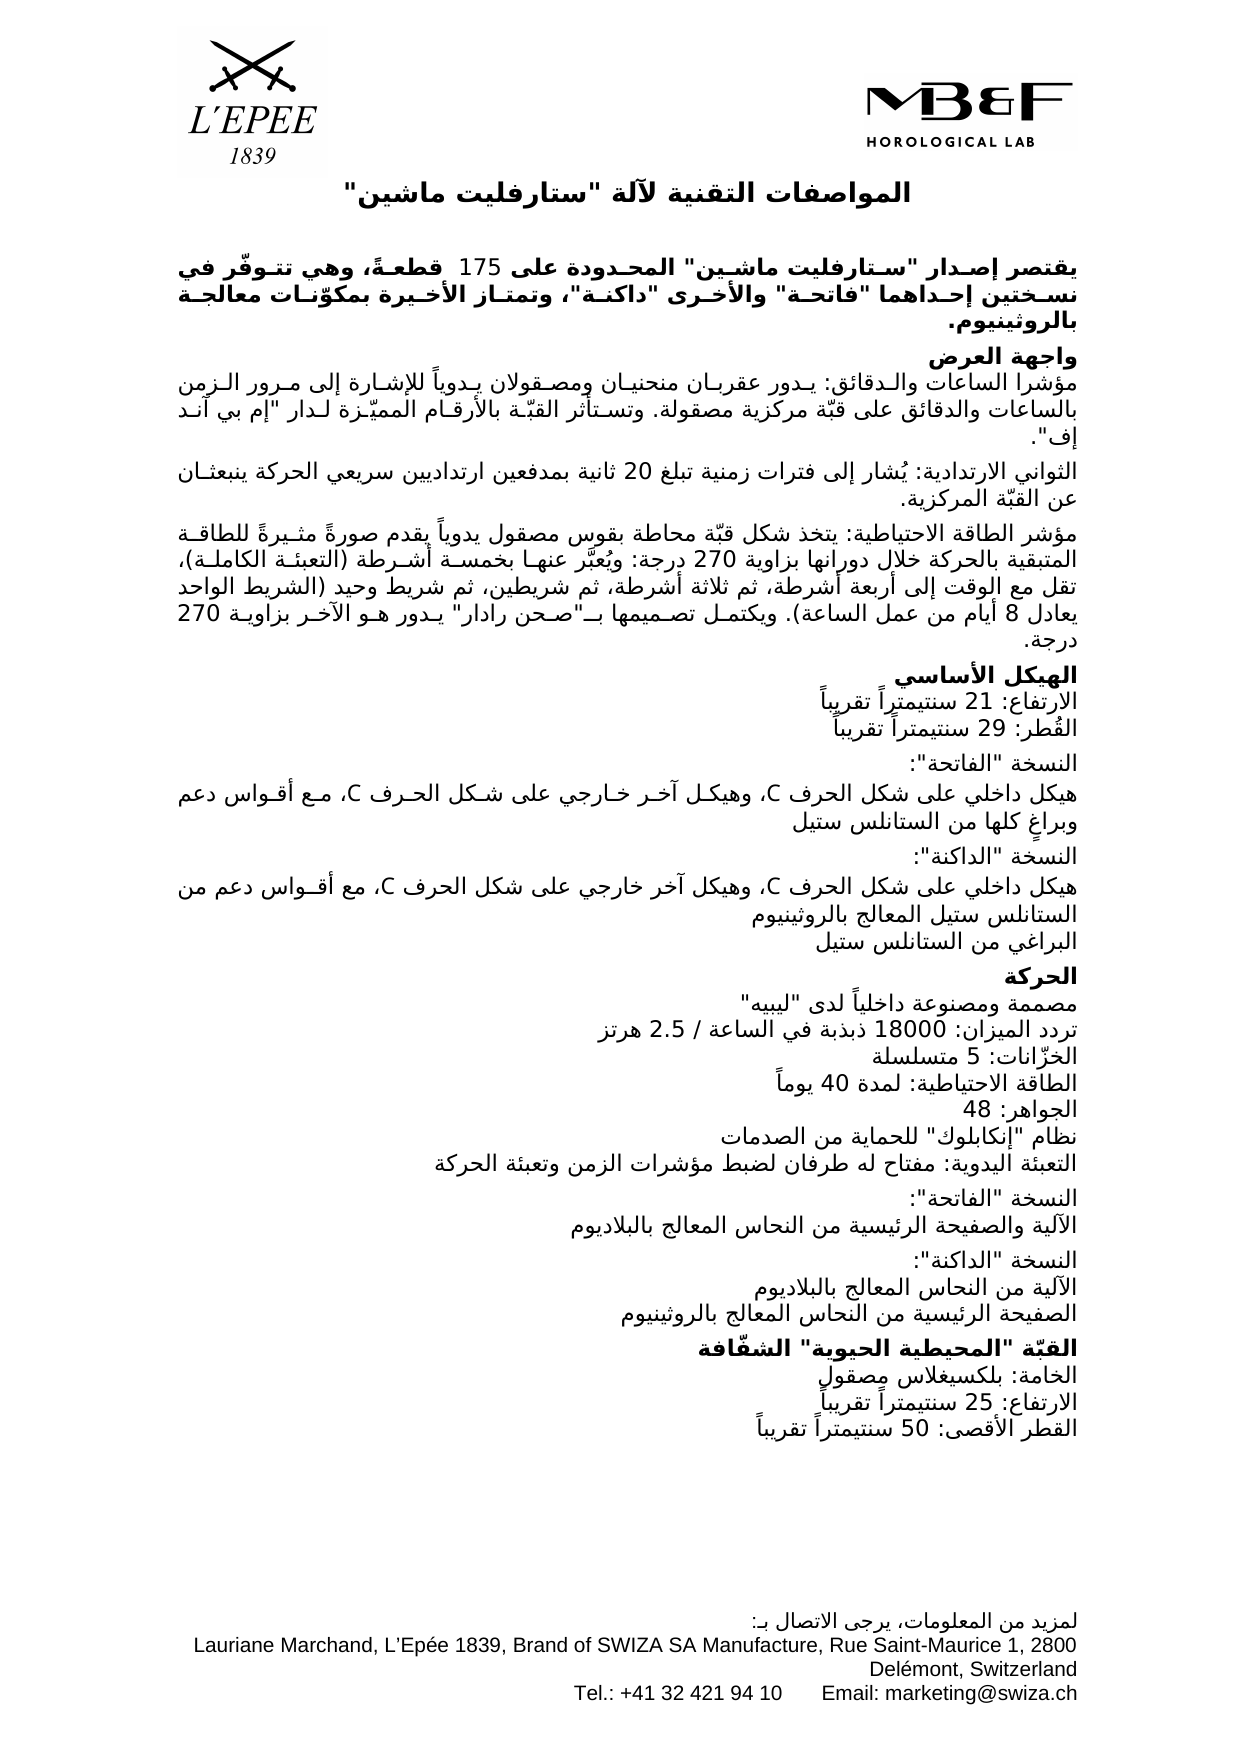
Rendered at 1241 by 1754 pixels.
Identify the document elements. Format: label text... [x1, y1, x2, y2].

text القُطر: 29 سنتيمتراً تقريباً [177, 715, 1078, 742]
text يقتصر إصدار "ستارفليت ماشين" المحدودة على 175 قطعةً، وهي تتوفّر في نسختين إحداهما "فاتحة" والأخرى "داكنة"، وتمتاز الأخيرة بمكوّنات معالجة بالروثينيوم. [177, 254, 1078, 334]
text هيكل داخلي على شكل الحرف C، وهيكل آخر خارجي على شكل الحرف C، مع أقواس دعم وبراغٍ كلها من الستانلس ستيل [177, 777, 1078, 835]
text الثواني الارتدادية: يُشار إلى فترات زمنية تبلغ 20 ثانية بمدفعين ارتداديين سريعي الحركة ينبعثان عن القبّة المركزية. [177, 458, 1078, 511]
text الارتفاع: 21 سنتيمتراً تقريباً [177, 688, 1078, 715]
text الجواهر: 48 [177, 1097, 1078, 1123]
picture [863, 73, 1078, 151]
text تردد الميزان: 18000 ذبذبة في الساعة / 2.5 هرتز [177, 1017, 1078, 1043]
text الخزّانات: 5 متسلسلة [177, 1043, 1078, 1070]
text الحركة [177, 963, 1078, 990]
text القبّة "المحيطية الحيوية" الشفّافة [177, 1336, 1078, 1362]
text الآلية والصفيحة الرئيسية من النحاس المعالج بالبلاديوم [177, 1212, 1078, 1238]
text مؤشر الطاقة الاحتياطية: يتخذ شكل قبّة محاطة بقوس مصقول يدوياً يقدم صورةً مثيرةً للطاقة المتبقية بالحركة خلال دورانها بزاوية 270 درجة: ويُعبَّر عنها بخمسة أشرطة (التعبئة الكاملة)، تقل مع الوقت إلى أربعة أشرطة، ثم ثلاثة أشرطة، ثم شريطين، ثم شريط وحيد (الشريط الواحد يعادل 8 أيام من عمل الساعة). ويكتمل تصميمها بـ"صحن رادار" يدور هو الآخر بزاوية 270 درجة. [177, 520, 1078, 653]
text هيكل داخلي على شكل الحرف C، وهيكل آخر خارجي على شكل الحرف C، مع أقواس دعم من الستانلس ستيل المعالج بالروثينيوم [177, 870, 1078, 928]
text الخامة: بلكسيغلاس مصقول [177, 1362, 1078, 1389]
text المواصفات التقنية لآلة "ستارفليت ماشين" [177, 177, 1078, 209]
text القطر الأقصى: 50 سنتيمتراً تقريباً [177, 1416, 1078, 1442]
picture [177, 26, 328, 177]
text النسخة "الفاتحة": [177, 1185, 1078, 1212]
text النسخة "الفاتحة": [177, 750, 1078, 777]
text النسخة "الداكنة": [177, 843, 1078, 870]
text الطاقة الاحتياطية: لمدة 40 يوماً [177, 1070, 1078, 1097]
text الارتفاع: 25 سنتيمتراً تقريباً [177, 1389, 1078, 1416]
text واجهة العرض [177, 343, 1078, 369]
text مؤشرا الساعات والدقائق: يدور عقربان منحنيان ومصقولان يدوياً للإشارة إلى مرور الزمن بالساعات والدقائق على قبّة مركزية مصقولة. وتستأثر القبّة بالأرقام المميّزة لدار "إم بي آند إف". [177, 369, 1078, 449]
text النسخة "الداكنة": [177, 1247, 1078, 1274]
text الآلية من النحاس المعالج بالبلاديوم [177, 1274, 1078, 1300]
text الصفيحة الرئيسية من النحاس المعالج بالروثينيوم [177, 1300, 1078, 1327]
text الهيكل الأساسي [177, 662, 1078, 688]
text نظام "إنكابلوك" للحماية من الصدمات [177, 1123, 1078, 1150]
text مصممة ومصنوعة داخلياً لدى "ليبيه" [177, 990, 1078, 1017]
text البراغي من الستانلس ستيل [177, 928, 1078, 955]
text التعبئة اليدوية: مفتاح له طرفان لضبط مؤشرات الزمن وتعبئة الحركة [177, 1150, 1078, 1177]
